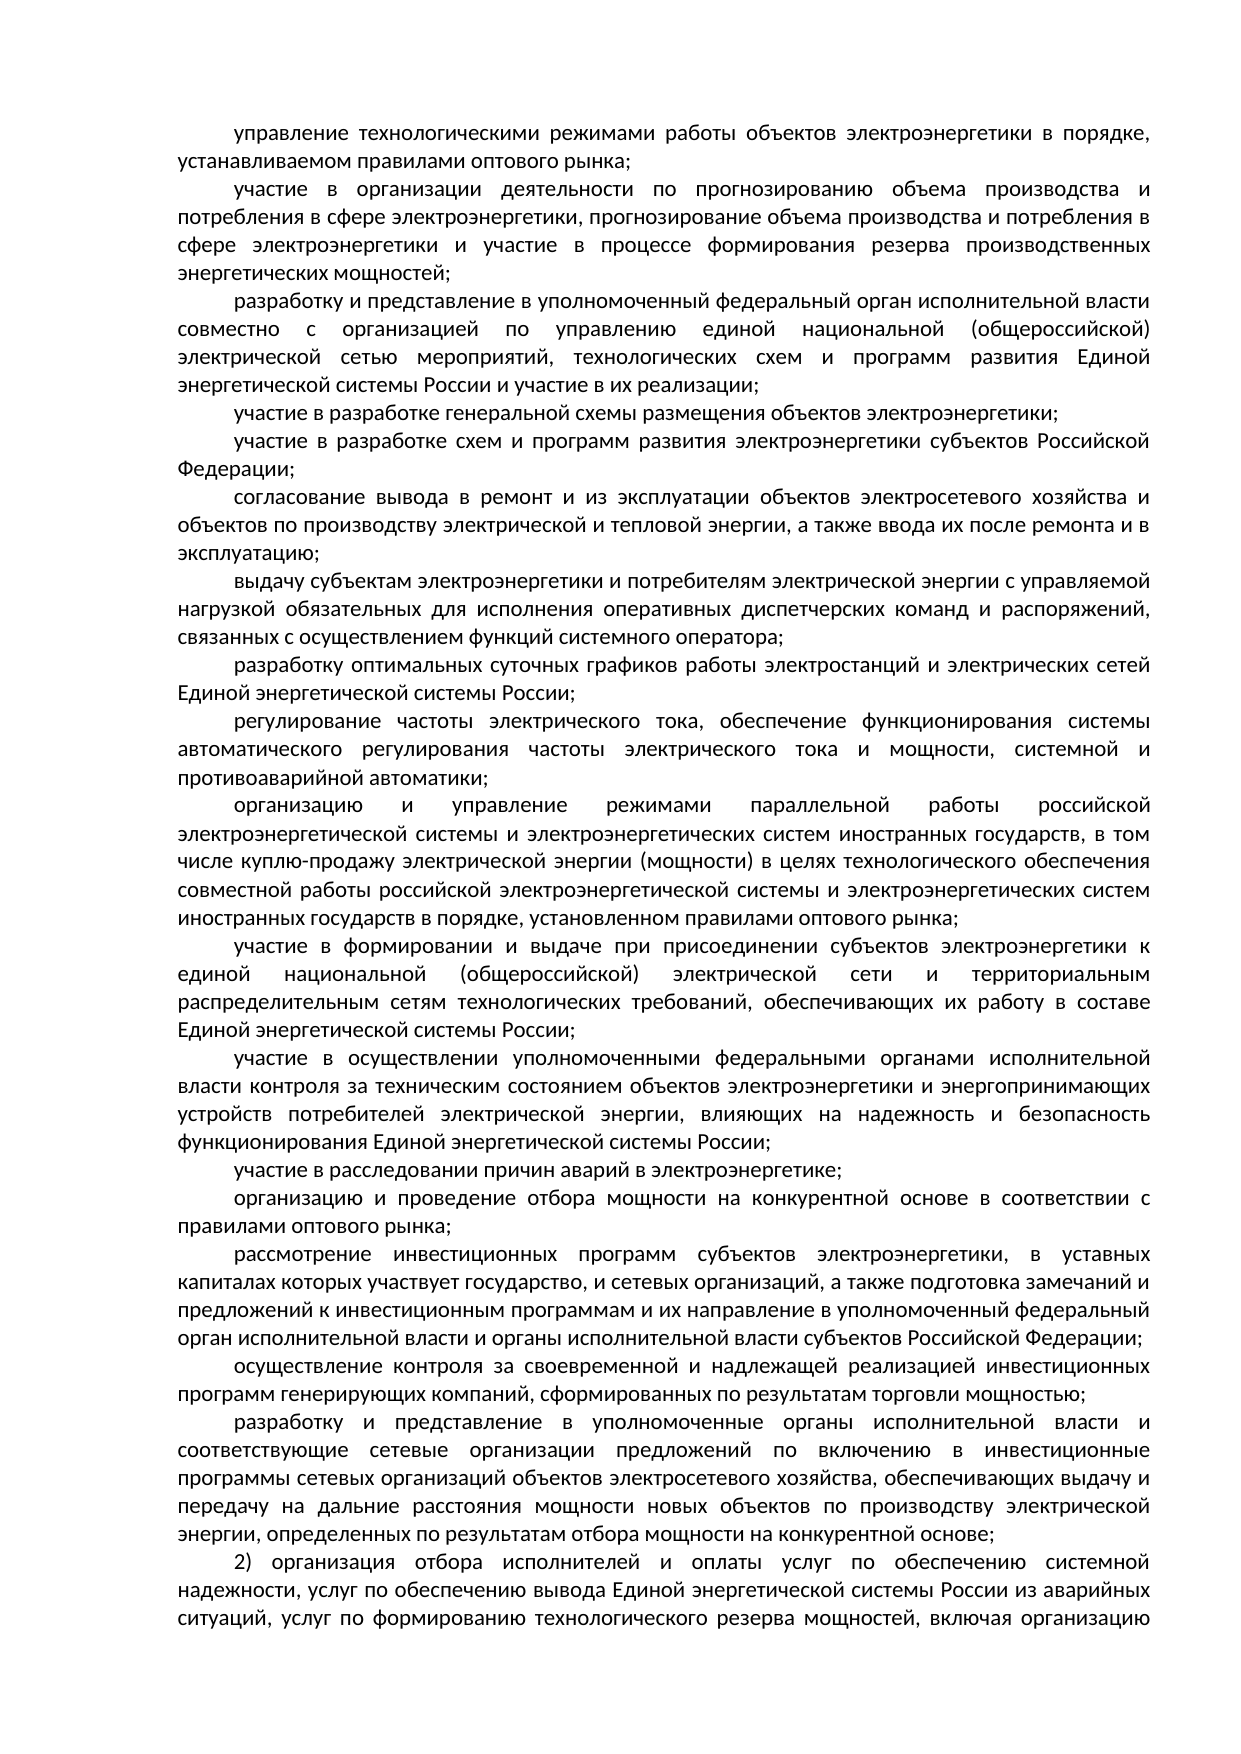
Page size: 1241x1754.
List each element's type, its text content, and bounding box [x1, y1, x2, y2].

text участие в разработке схем и программ развития электроэнергетики субъектов Российской Федерации; [177, 426, 1152, 482]
text рассмотрение инвестиционных программ субъектов электроэнергетики, в уставных капиталах которых участвует государство, и сетевых организаций, а также подготовка замечаний и предложений к инвестиционным программам и их направление в уполномоченный федеральный орган исполнительной власти и органы исполнительной власти субъектов Российской Федерации; [177, 1239, 1152, 1351]
text разработку и представление в уполномоченный федеральный орган исполнительной власти совместно с организацией по управлению единой национальной (общероссийской) электрической сетью мероприятий, технологических схем и программ развития Единой энергетической системы России и участие в их реализации; [177, 286, 1152, 398]
text участие в формировании и выдаче при присоединении субъектов электроэнергетики к единой национальной (общероссийской) электрической сети и территориальным распределительным сетям технологических требований, обеспечивающих их работу в составе Единой энергетической системы России; [177, 931, 1152, 1043]
text участие в осуществлении уполномоченными федеральными органами исполнительной власти контроля за техническим состоянием объектов электроэнергетики и энергопринимающих устройств потребителей электрической энергии, влияющих на надежность и безопасность функционирования Единой энергетической системы России; [177, 1043, 1152, 1155]
text регулирование частоты электрического тока, обеспечение функционирования системы автоматического регулирования частоты электрического тока и мощности, системной и противоаварийной автоматики; [177, 707, 1152, 791]
text разработку и представление в уполномоченные органы исполнительной власти и соответствующие сетевые организации предложений по включению в инвестиционные программы сетевых организаций объектов электросетевого хозяйства, обеспечивающих выдачу и передачу на дальние расстояния мощности новых объектов по производству электрической энергии, определенных по результатам отбора мощности на конкурентной основе; [177, 1407, 1152, 1547]
text участие в разработке генеральной схемы размещения объектов электроэнергетики; [177, 398, 1152, 426]
text осуществление контроля за своевременной и надлежащей реализацией инвестиционных программ генерирующих компаний, сформированных по результатам торговли мощностью; [177, 1351, 1152, 1407]
text участие в расследовании причин аварий в электроэнергетике; [177, 1155, 1152, 1183]
text участие в организации деятельности по прогнозированию объема производства и потребления в сфере электроэнергетики, прогнозирование объема производства и потребления в сфере электроэнергетики и участие в процессе формирования резерва производственных энергетических мощностей; [177, 174, 1152, 286]
text организацию и проведение отбора мощности на конкурентной основе в соответствии с правилами оптового рынка; [177, 1183, 1152, 1239]
text разработку оптимальных суточных графиков работы электростанций и электрических сетей Единой энергетической системы России; [177, 651, 1152, 707]
text согласование вывода в ремонт и из эксплуатации объектов электросетевого хозяйства и объектов по производству электрической и тепловой энергии, а также ввода их после ремонта и в эксплуатацию; [177, 482, 1152, 566]
text организацию и управление режимами параллельной работы российской электроэнергетической системы и электроэнергетических систем иностранных государств, в том числе куплю-продажу электрической энергии (мощности) в целях технологического обеспечения совместной работы российской электроэнергетической системы и электроэнергетических систем иностранных государств в порядке, установленном правилами оптового рынка; [177, 791, 1152, 931]
text выдачу субъектам электроэнергетики и потребителям электрической энергии с управляемой нагрузкой обязательных для исполнения оперативных диспетчерских команд и распоряжений, связанных с осуществлением функций системного оператора; [177, 566, 1152, 651]
text управление технологическими режимами работы объектов электроэнергетики в порядке, устанавливаемом правилами оптового рынка; [177, 118, 1152, 174]
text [177, 1547, 1152, 1631]
